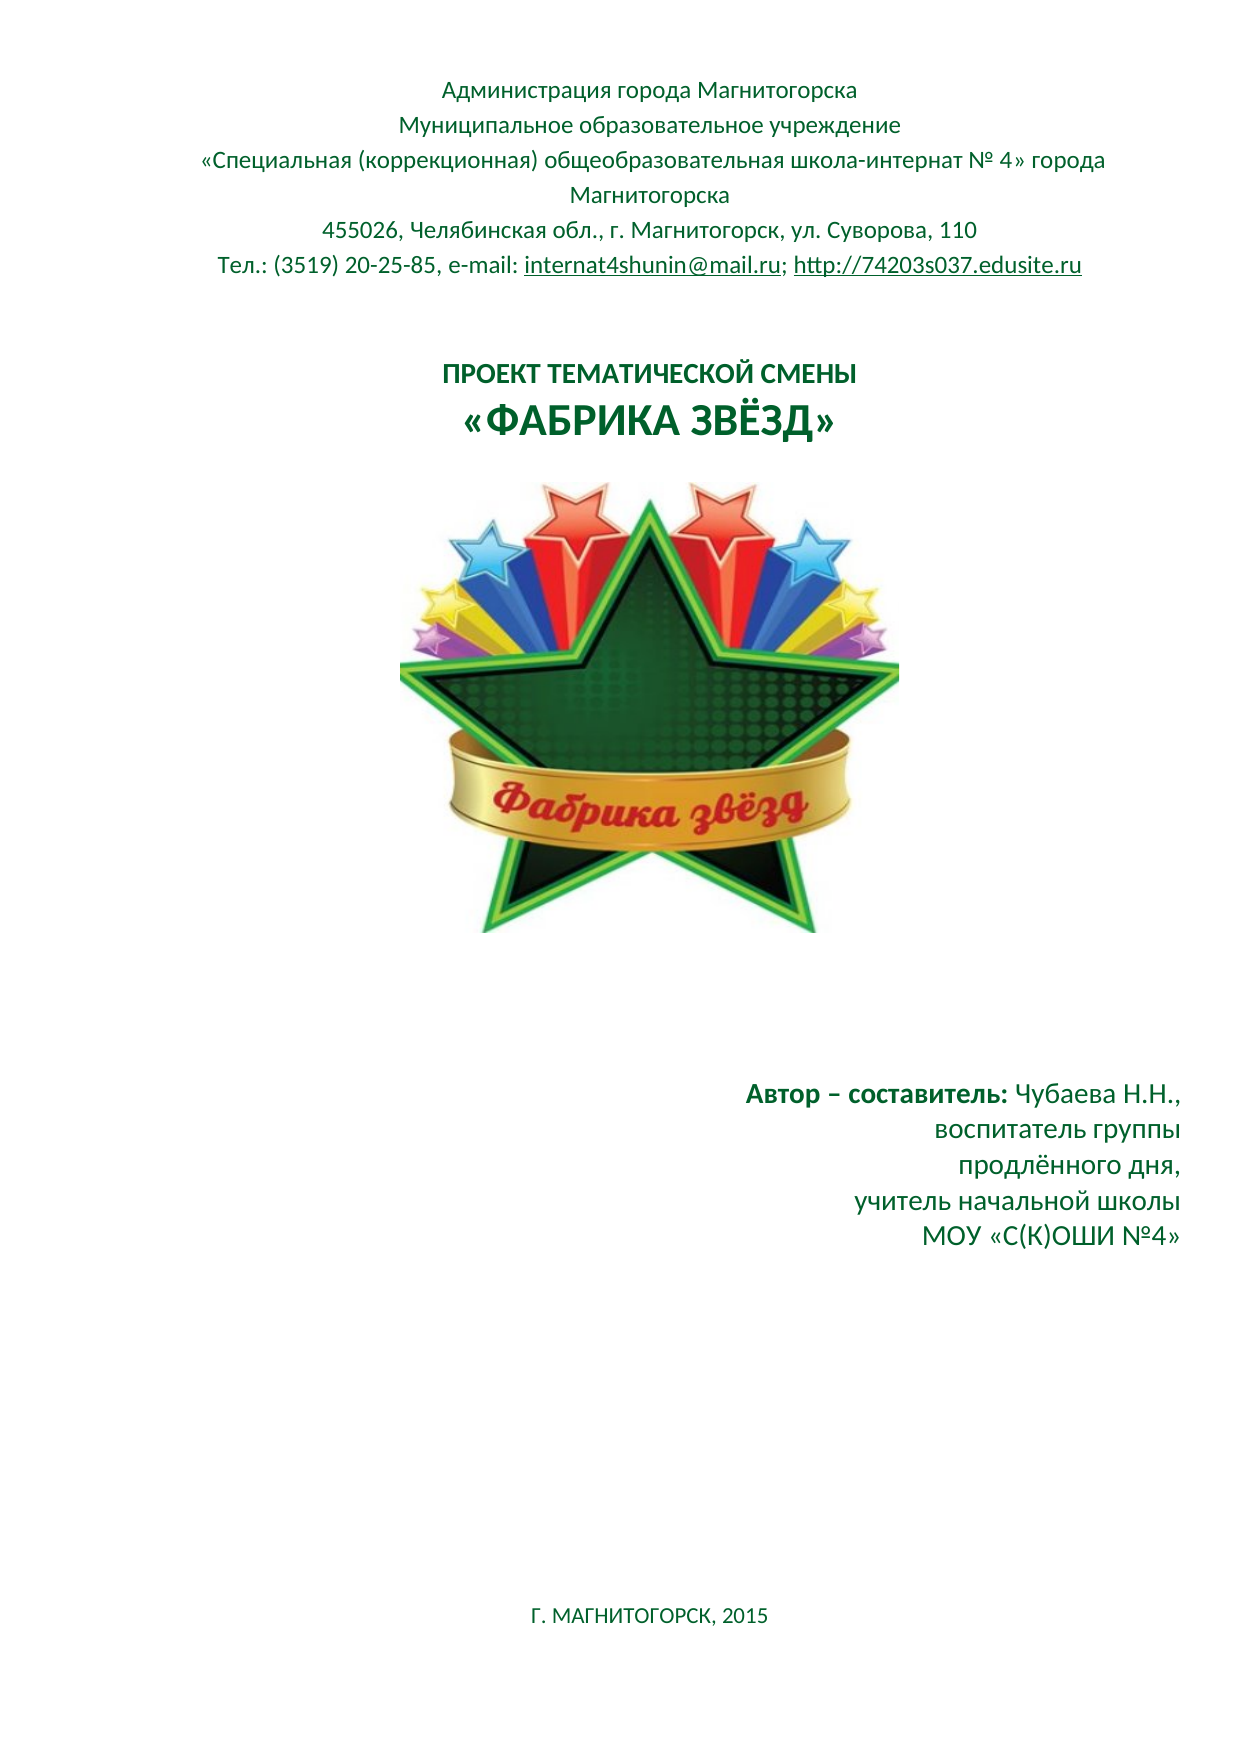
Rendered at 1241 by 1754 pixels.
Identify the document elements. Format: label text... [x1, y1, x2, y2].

text Автор – составитель: Чубаева Н.Н., [118, 1075, 1181, 1110]
text учитель начальной школы [118, 1182, 1181, 1217]
text «Специальная (коррекционная) общеобразовательная школа-интернат № 4» города Магнитогорска [118, 144, 1181, 209]
text «ФАБРИКА ЗВЁЗД» [118, 391, 1181, 447]
text Г. МАГНИТОГОРСК, 2015 [118, 1602, 1181, 1629]
text Тел.: (3519) 20-25-85, e-mail: internatHYPERLINK "mailto:internat4shunin@mail.ru"4HYPERLINK "mailto:internat4shunin@mail.ru"shuninHYPERLINK "mailto:internat4shunin@mail.ru"@HYPERLINK "mailto:internat4shunin@mail.ru"mailHYPERLINK "mailto:internat4shunin@mail.ru".HYPERLINK "mailto:internat4shunin@mail.ru"ru; http://74203s037.edusite.ru [118, 249, 1181, 279]
text 455026, Челябинская обл., г. Магнитогорск, ул. Суворова, 110 [118, 214, 1181, 244]
text МОУ «С(К)ОШИ №4» [118, 1217, 1181, 1253]
text ПРОЕКТ ТЕМАТИЧЕСКОЙ СМЕНЫ [118, 355, 1181, 391]
text продлённого дня, [118, 1146, 1181, 1182]
text воспитатель группы [118, 1110, 1181, 1146]
text Муниципальное образовательное учреждение [118, 109, 1181, 139]
text Администрация города Магнитогорска [118, 74, 1181, 104]
picture [400, 482, 900, 933]
